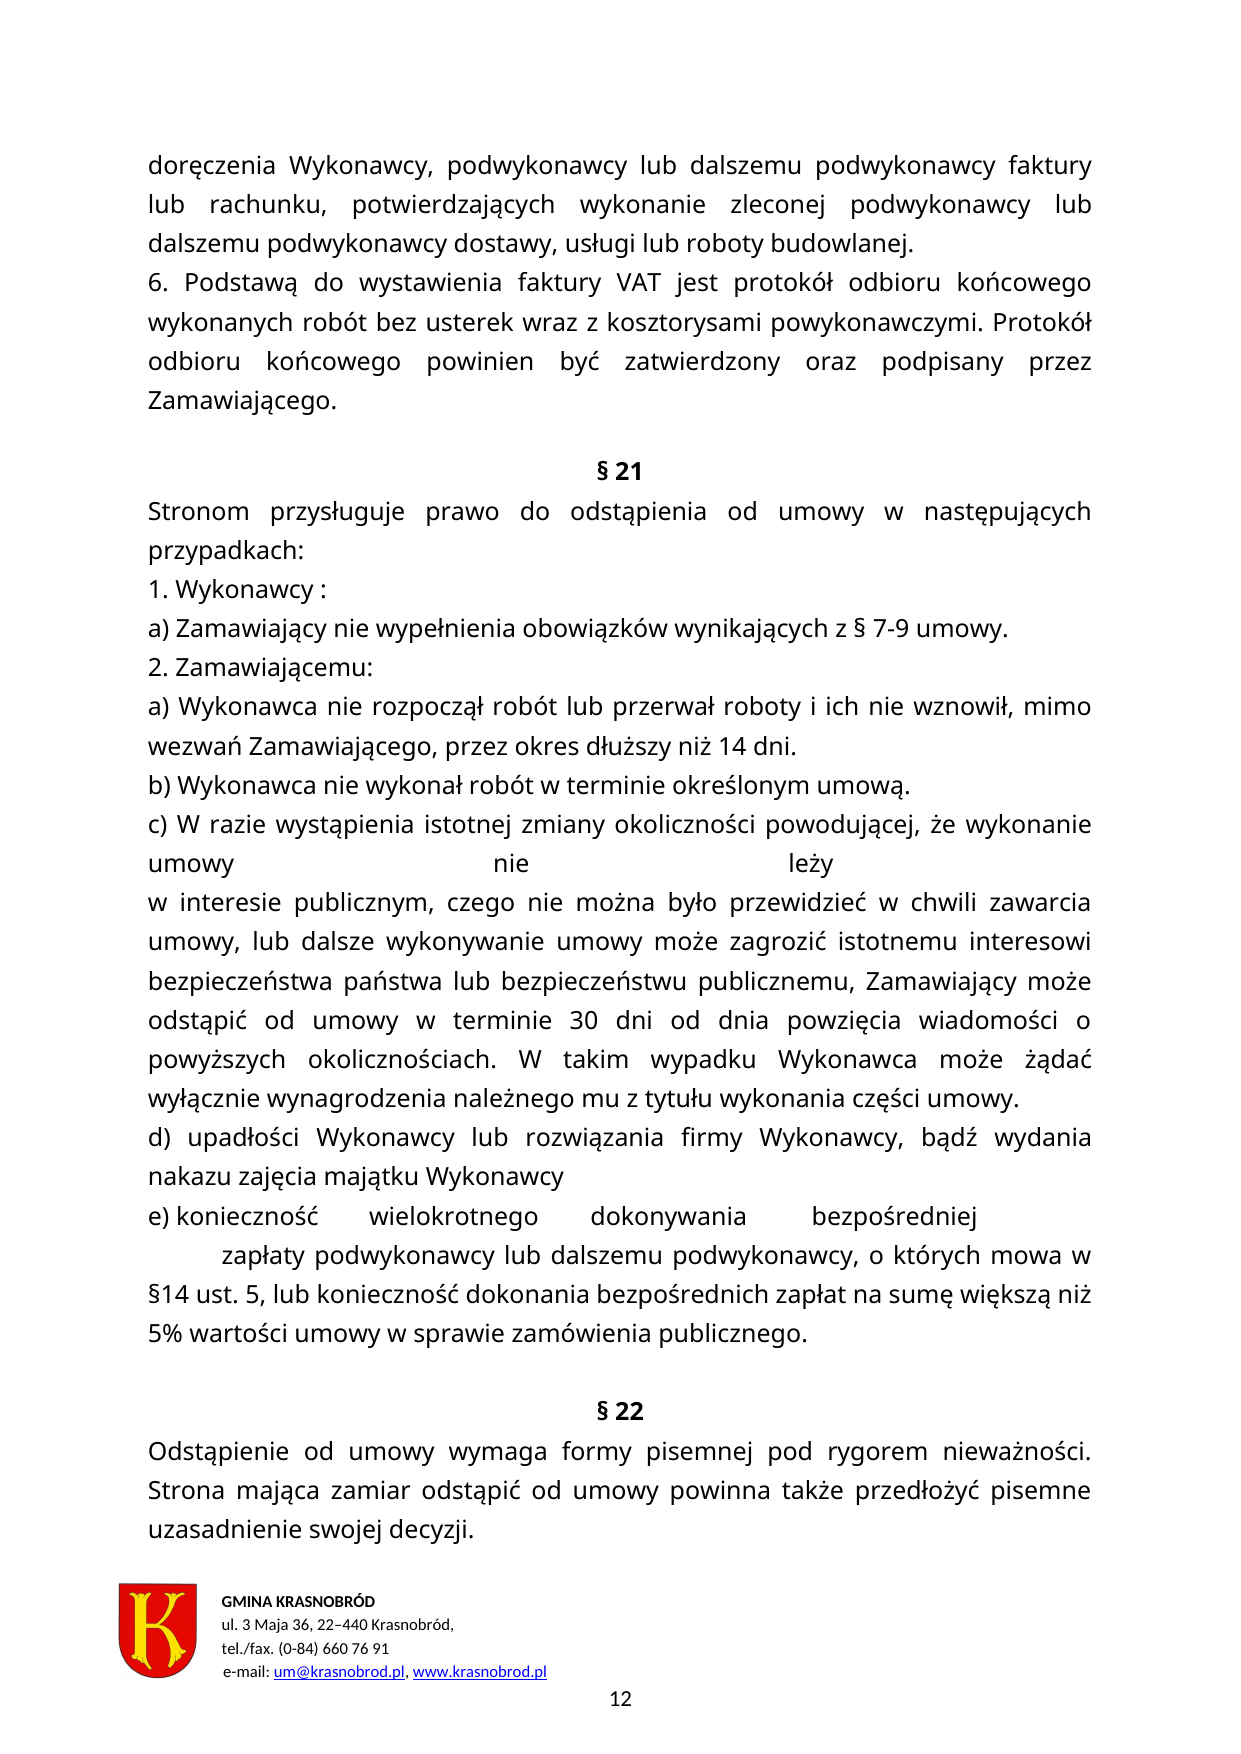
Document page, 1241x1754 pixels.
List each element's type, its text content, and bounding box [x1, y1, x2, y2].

text e) konieczność wielokrotnego dokonywania bezpośredniej zapłaty podwykonawcy lub dalszemu podwykonawcy, o których mowa w §14 ust. 5, lub konieczność dokonania bezpośrednich zapłat na sumę większą niż 5% wartości umowy w sprawie zamówienia publicznego. [148, 1198, 1093, 1350]
text a) Zamawiający nie wypełnienia obowiązków wynikających z § 7-9 umowy. [148, 611, 1093, 645]
text § 21 [148, 454, 1093, 488]
text 1. Wykonawcy : [148, 571, 1093, 606]
text a) Wykonawca nie rozpoczął robót lub przerwał roboty i ich nie wznowił, mimo wezwań Zamawiającego, przez okres dłuższy niż 14 dni. [148, 689, 1093, 762]
text 6. Podstawą do wystawienia faktury VAT jest protokół odbioru końcowego wykonanych robót bez usterek wraz z kosztorysami powykonawczymi. Protokół odbioru końcowego powinien być zatwierdzony oraz podpisany przez Zamawiającego. [148, 265, 1093, 417]
text c) W razie wystąpienia istotnej zmiany okoliczności powodującej, że wykonanie umowy nie leży w interesie publicznym, czego nie można było przewidzieć w chwili zawarcia umowy, lub dalsze wykonywanie umowy może zagrozić istotnemu interesowi bezpieczeństwa państwa lub bezpieczeństwu publicznemu, Zamawiający może odstąpić od umowy w terminie 30 dni od dnia powzięcia wiadomości o powyższych okolicznościach. W takim wypadku Wykonawca może żądać wyłącznie wynagrodzenia należnego mu z tytułu wykonania części umowy. [148, 806, 1093, 1115]
text d) upadłości Wykonawcy lub rozwiązania firmy Wykonawcy, bądź wydania nakazu zajęcia majątku Wykonawcy [148, 1120, 1093, 1193]
text Stronom przysługuje prawo do odstąpienia od umowy w następujących przypadkach: [148, 493, 1093, 566]
picture [117, 1581, 198, 1679]
text § 22 [148, 1394, 1093, 1428]
text 2. Zamawiającemu: [148, 650, 1093, 684]
text Odstąpienie od umowy wymaga formy pisemnej pod rygorem nieważności. Strona mająca zamiar odstąpić od umowy powinna także przedłożyć pisemne uzasadnienie swojej decyzji. [148, 1433, 1093, 1546]
text b) Wykonawca nie wykonał robót w terminie określonym umową. [148, 767, 1093, 801]
